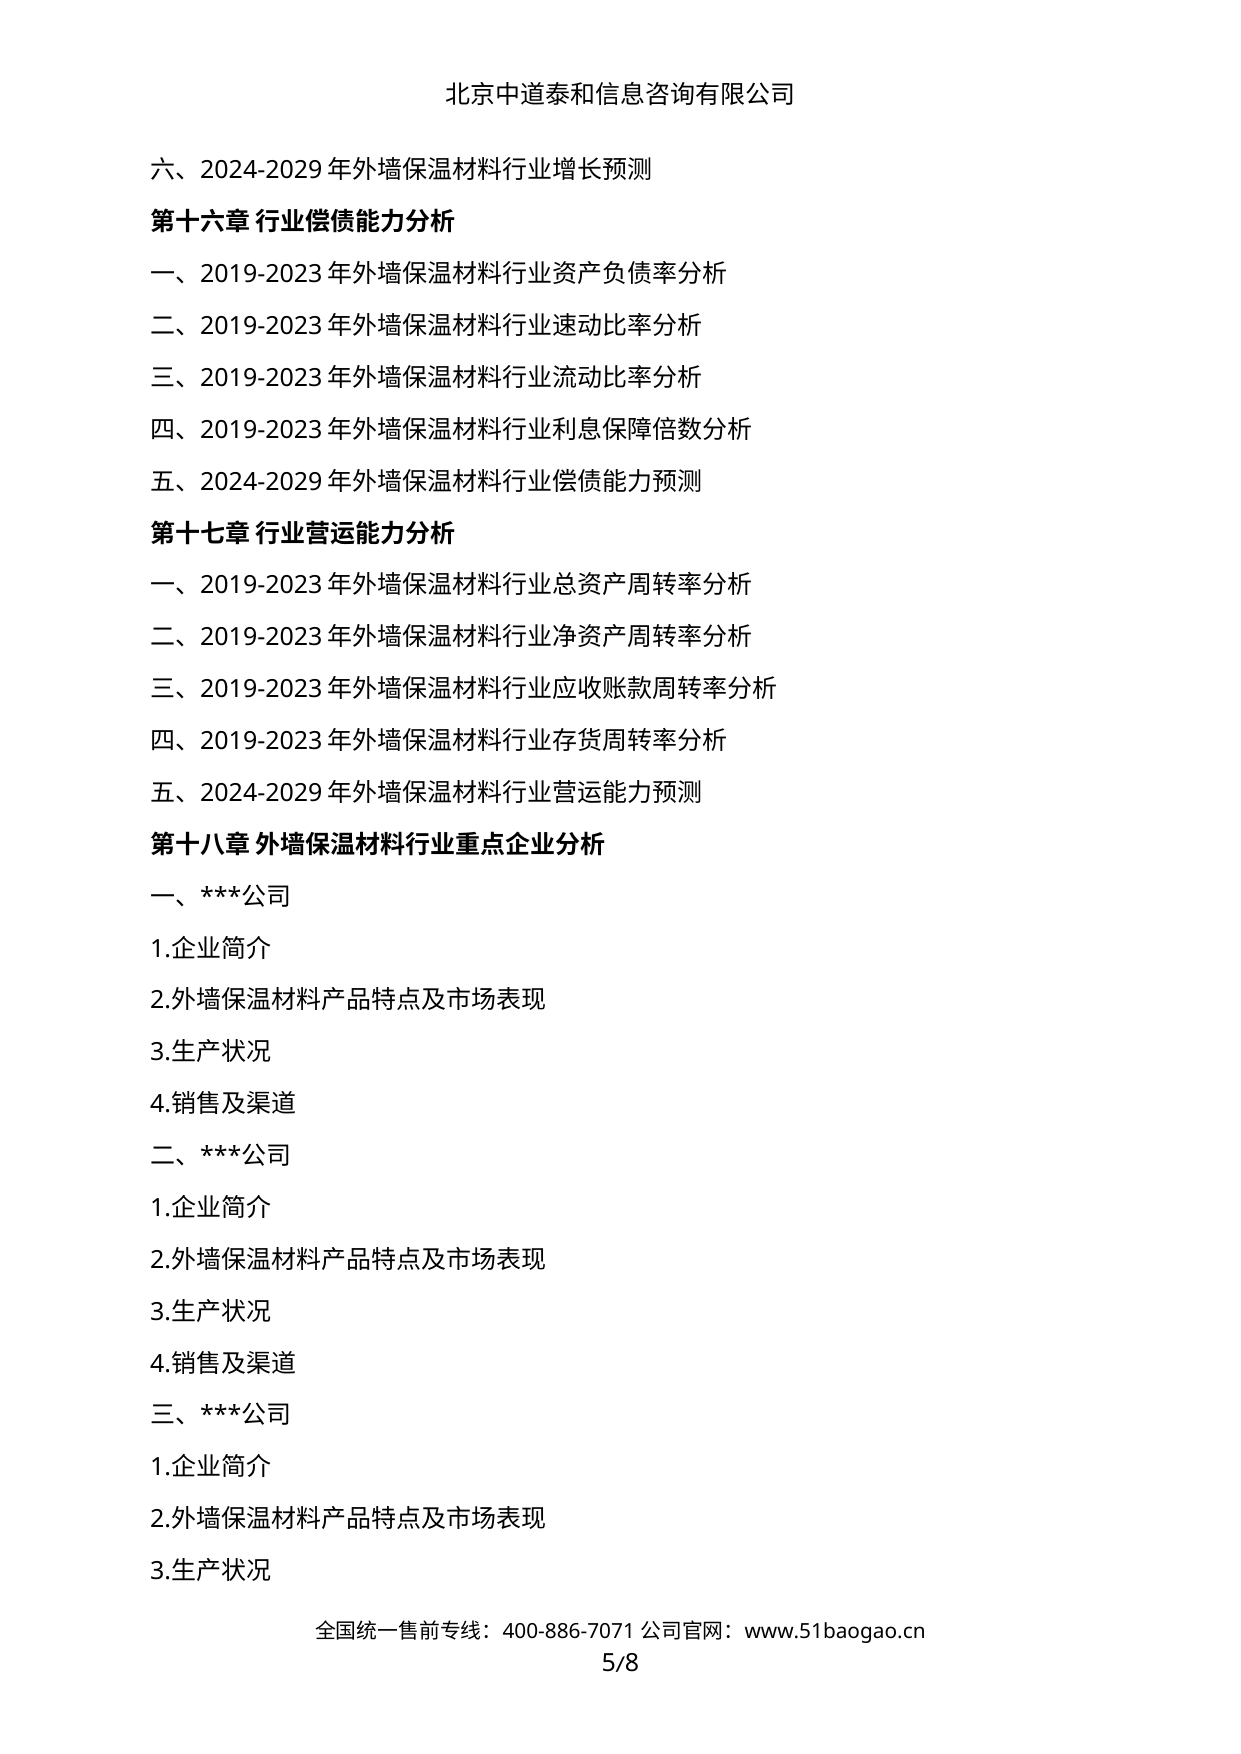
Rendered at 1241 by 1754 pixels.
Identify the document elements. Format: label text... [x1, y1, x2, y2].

text 2.外墙保温材料产品特点及市场表现 [150, 1239, 1090, 1276]
text 三、2019-2023年外墙保温材料行业应收账款周转率分析 [150, 669, 1090, 705]
text 一、2019-2023年外墙保温材料行业总资产周转率分析 [150, 565, 1090, 601]
text 三、***公司 [150, 1395, 1090, 1431]
text 1.企业简介 [150, 1187, 1090, 1224]
text 4.销售及渠道 [150, 1084, 1090, 1120]
text 3.生产状况 [150, 1032, 1090, 1068]
text 二、2019-2023年外墙保温材料行业净资产周转率分析 [150, 617, 1090, 653]
text 4.销售及渠道 [150, 1343, 1090, 1379]
text 2.外墙保温材料产品特点及市场表现 [150, 980, 1090, 1016]
text 二、***公司 [150, 1136, 1090, 1172]
text 二、2019-2023年外墙保温材料行业速动比率分析 [150, 306, 1090, 342]
text 第十六章 行业偿债能力分析 [150, 202, 1090, 238]
text 五、2024-2029年外墙保温材料行业营运能力预测 [150, 772, 1090, 809]
text 第十八章 外墙保温材料行业重点企业分析 [150, 824, 1090, 861]
text 第十七章 行业营运能力分析 [150, 513, 1090, 549]
text 五、2024-2029年外墙保温材料行业偿债能力预测 [150, 461, 1090, 497]
text 3.生产状况 [150, 1551, 1090, 1587]
text 2.外墙保温材料产品特点及市场表现 [150, 1499, 1090, 1535]
text 四、2019-2023年外墙保温材料行业利息保障倍数分析 [150, 409, 1090, 446]
text 四、2019-2023年外墙保温材料行业存货周转率分析 [150, 721, 1090, 757]
text 一、2019-2023年外墙保温材料行业资产负债率分析 [150, 254, 1090, 290]
text 3.生产状况 [150, 1291, 1090, 1327]
text 一、***公司 [150, 876, 1090, 912]
text 1.企业简介 [150, 1447, 1090, 1483]
text 三、2019-2023年外墙保温材料行业流动比率分析 [150, 357, 1090, 394]
text 六、2024-2029年外墙保温材料行业增长预测 [150, 150, 1090, 186]
text 1.企业简介 [150, 928, 1090, 964]
